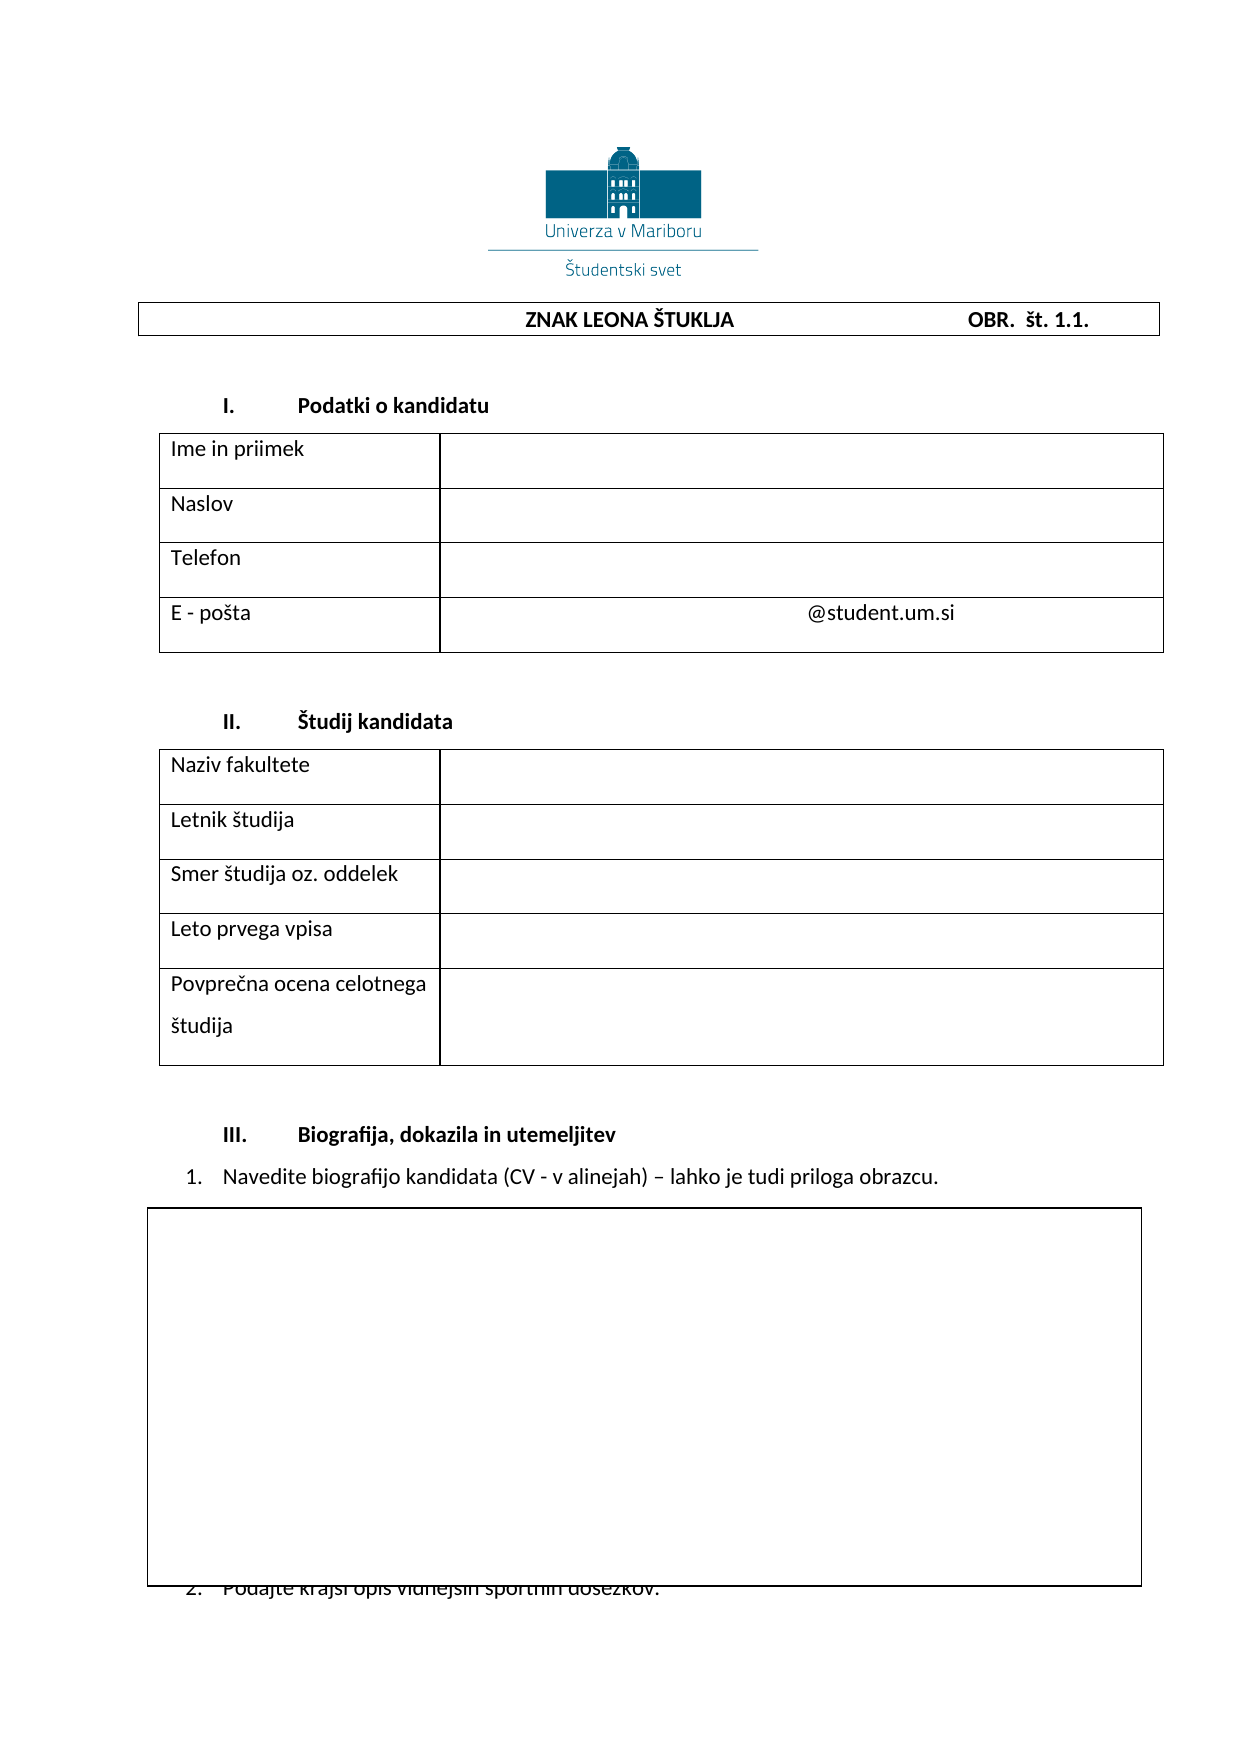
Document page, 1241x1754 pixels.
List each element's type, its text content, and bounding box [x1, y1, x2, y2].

table_cell Letnik študija [160, 805, 439, 858]
table_header Ime in priimek [160, 434, 439, 488]
table_cell [441, 969, 1163, 1064]
table_cell Leto prvega vpisa [160, 914, 439, 968]
table_cell Smer študija oz. oddelek [160, 860, 439, 913]
table_header Naziv fakultete [160, 750, 439, 804]
list Navedite biografijo kandidata (CV - v alinejah) – lahko je tudi priloga obrazcu. [185, 1162, 1099, 1190]
table_cell [441, 860, 1163, 913]
table_header [441, 750, 1163, 804]
table_cell [441, 489, 1163, 542]
text ZNAK LEONA ŠTUKLJA OBR. št. 1.1. [139, 303, 1159, 335]
table_header [441, 434, 1163, 488]
list Biografija, dokazila in utemeljitev [223, 1120, 1099, 1148]
picture [488, 147, 759, 276]
table_cell [441, 543, 1163, 597]
table_cell @student.um.si [441, 598, 1163, 652]
list Podajte krajši opis vidnejših športnih dosežkov. [185, 1587, 1099, 1601]
table_cell Naslov [160, 489, 439, 542]
table_cell Povprečna ocena celotnega študija [160, 969, 439, 1064]
table_cell E - pošta [160, 598, 439, 652]
list Študij kandidata [223, 707, 1099, 735]
list Podatki o kandidatu [223, 391, 1099, 419]
table_cell [441, 914, 1163, 968]
table_cell [441, 805, 1163, 858]
table_cell Telefon [160, 543, 439, 597]
